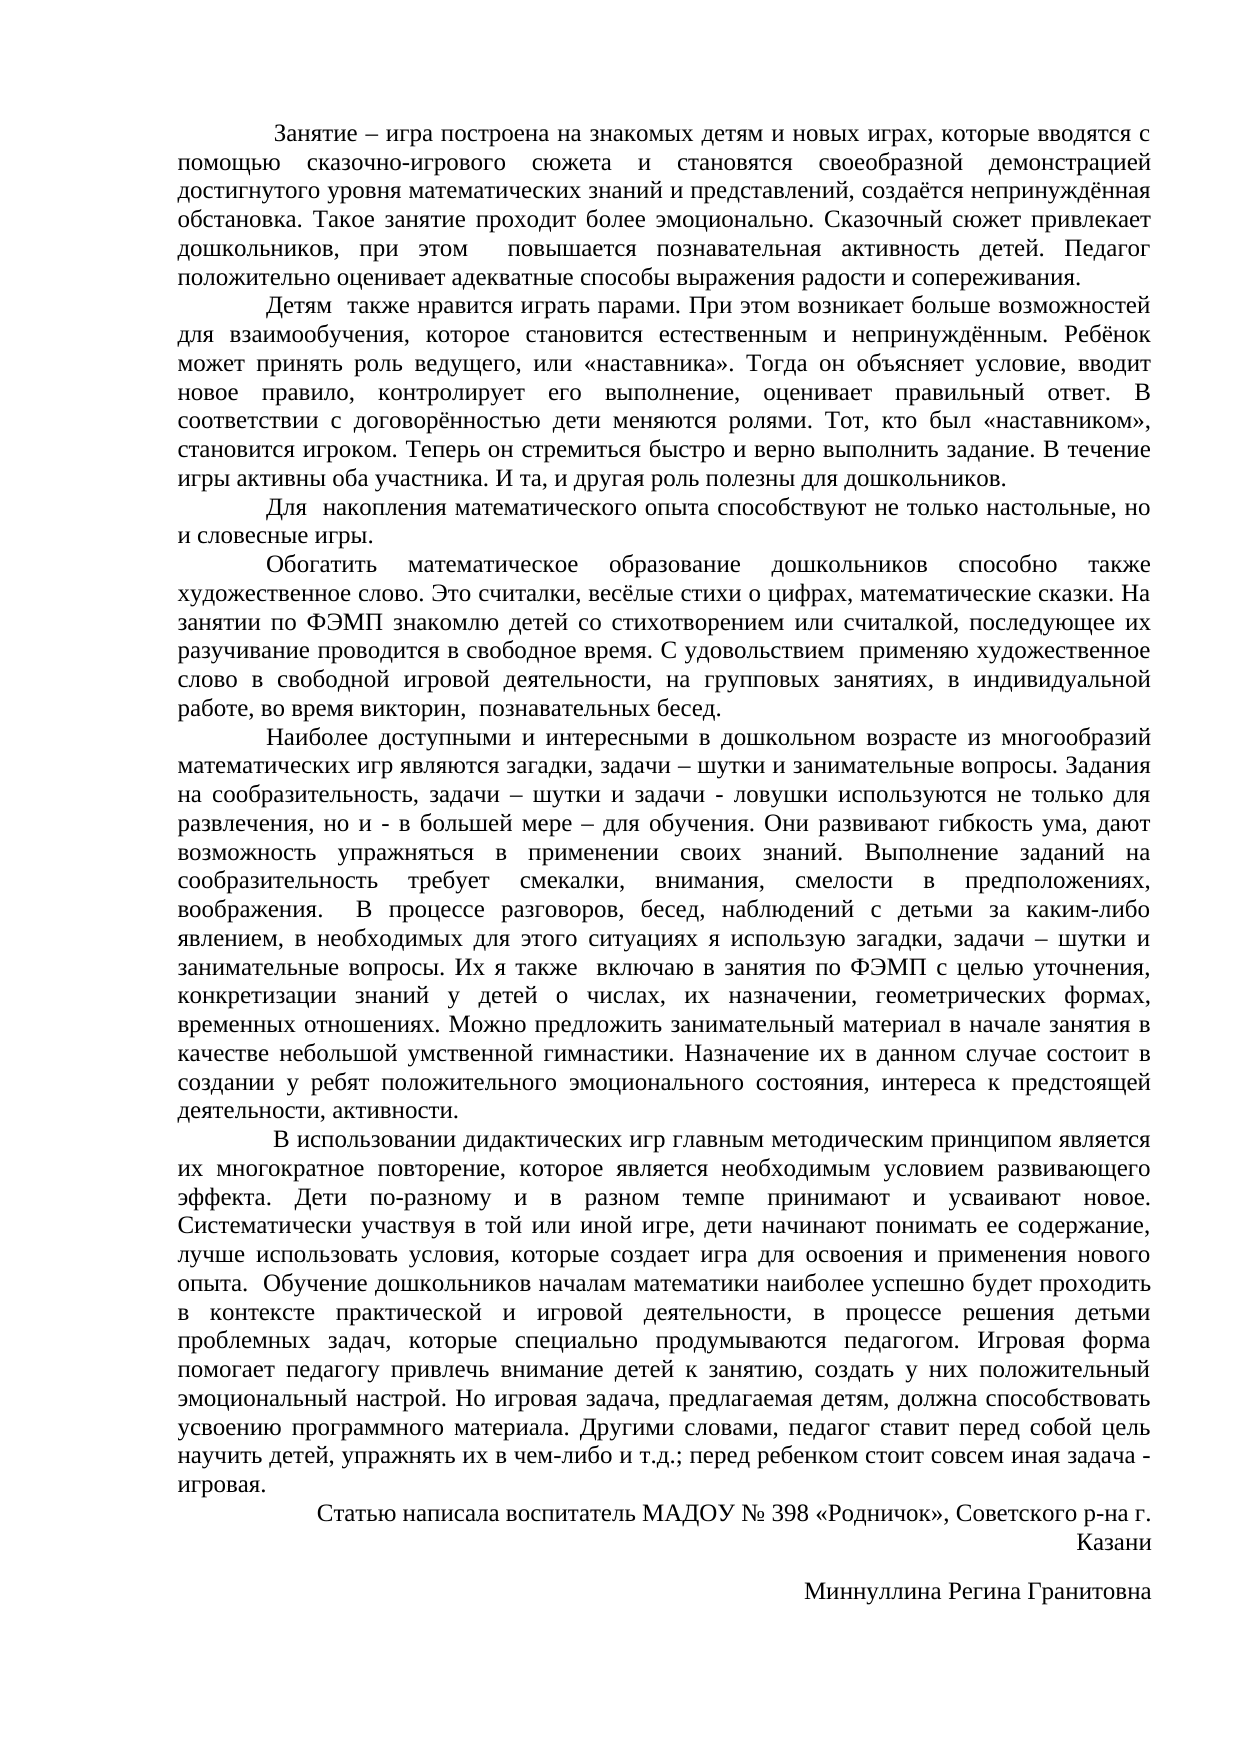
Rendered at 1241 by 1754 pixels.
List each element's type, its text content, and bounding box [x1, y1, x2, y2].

text Обогатить математическое образование дошкольников способно также художественное слово. Это считалки, весёлые стихи о цифрах, математические сказки. На занятии по ФЭМП знакомлю детей со стихотворением или считалкой, последующее их разучивание проводится в свободное время. С удовольствием применяю художественное слово в свободной игровой деятельности, на групповых занятиях, в индивидуальной работе, во время викторин, познавательных бесед. [177, 549, 1152, 722]
text Статью написала воспитатель МАДОУ № 398 «Родничок», Советского р-на г. Казани [177, 1498, 1152, 1556]
text Наиболее доступными и интересными в дошкольном возрасте из многообразий математических игр являются загадки, задачи – шутки и занимательные вопросы. Задания на сообразительность, задачи – шутки и задачи - ловушки используются не только для развлечения, но и - в большей мере – для обучения. Они развивают гибкость ума, дают возможность упражняться в применении своих знаний. Выполнение заданий на сообразительность требует смекалки, внимания, смелости в предположениях, воображения. В процессе разговоров, бесед, наблюдений с детьми за каким-либо явлением, в необходимых для этого ситуациях я использую загадки, задачи – шутки и занимательные вопросы. Их я также включаю в занятия по ФЭМП с целью уточнения, конкретизации знаний у детей о числах, их назначении, геометрических формах, временных отношениях. Можно предложить занимательный материал в начале занятия в качестве небольшой умственной гимнастики. Назначение их в данном случае состоит в создании у ребят положительного эмоционального состояния, интереса к предстоящей деятельности, активности. [177, 722, 1152, 1124]
text Детям также нравится играть парами. При этом возникает больше возможностей для взаимообучения, которое становится естественным и непринуждённым. Ребёнок может принять роль ведущего, или «наставника». Тогда он объясняет условие, вводит новое правило, контролирует его выполнение, оценивает правильный ответ. В соответствии с договорённостью дети меняются ролями. Тот, кто был «наставником», становится игроком. Теперь он стремиться быстро и верно выполнить задание. В течение игры активны оба участника. И та, и другая роль полезны для дошкольников. [177, 291, 1152, 492]
text В использовании дидактических игр главным методическим принципом является их многократное повторение, которое является необходимым условием развивающего эффекта. Дети по-разному и в разном темпе принимают и усваивают новое. Систематически участвуя в той или иной игре, дети начинают понимать ее содержание, лучше использовать условия, которые создает игра для освоения и применения нового опыта. Обучение дошкольников началам математики наиболее успешно будет проходить в контексте практической и игровой деятельности, в процессе решения детьми проблемных задач, которые специально продумываются педагогом. Игровая форма помогает педагогу привлечь внимание детей к занятию, создать у них положительный эмоциональный настрой. Но игровая задача, предлагаемая детям, должна способствовать усвоению программного материала. Другими словами, педагог ставит перед собой цель научить детей, упражнять их в чем-либо и т.д.; перед ребенком стоит совсем иная задача - игровая. [177, 1124, 1152, 1498]
text Занятие – игра построена на знакомых детям и новых играх, которые вводятся с помощью сказочно-игрового сюжета и становятся своеобразной демонстрацией достигнутого уровня математических знаний и представлений, создаётся непринуждённая обстановка. Такое занятие проходит более эмоционально. Сказочный сюжет привлекает дошкольников, при этом повышается познавательная активность детей. Педагог положительно оценивает адекватные способы выражения радости и сопереживания. [177, 118, 1152, 291]
text Миннуллина Регина Гранитовна [177, 1576, 1152, 1605]
text Для накопления математического опыта способствуют не только настольные, но и словесные игры. [177, 492, 1152, 549]
